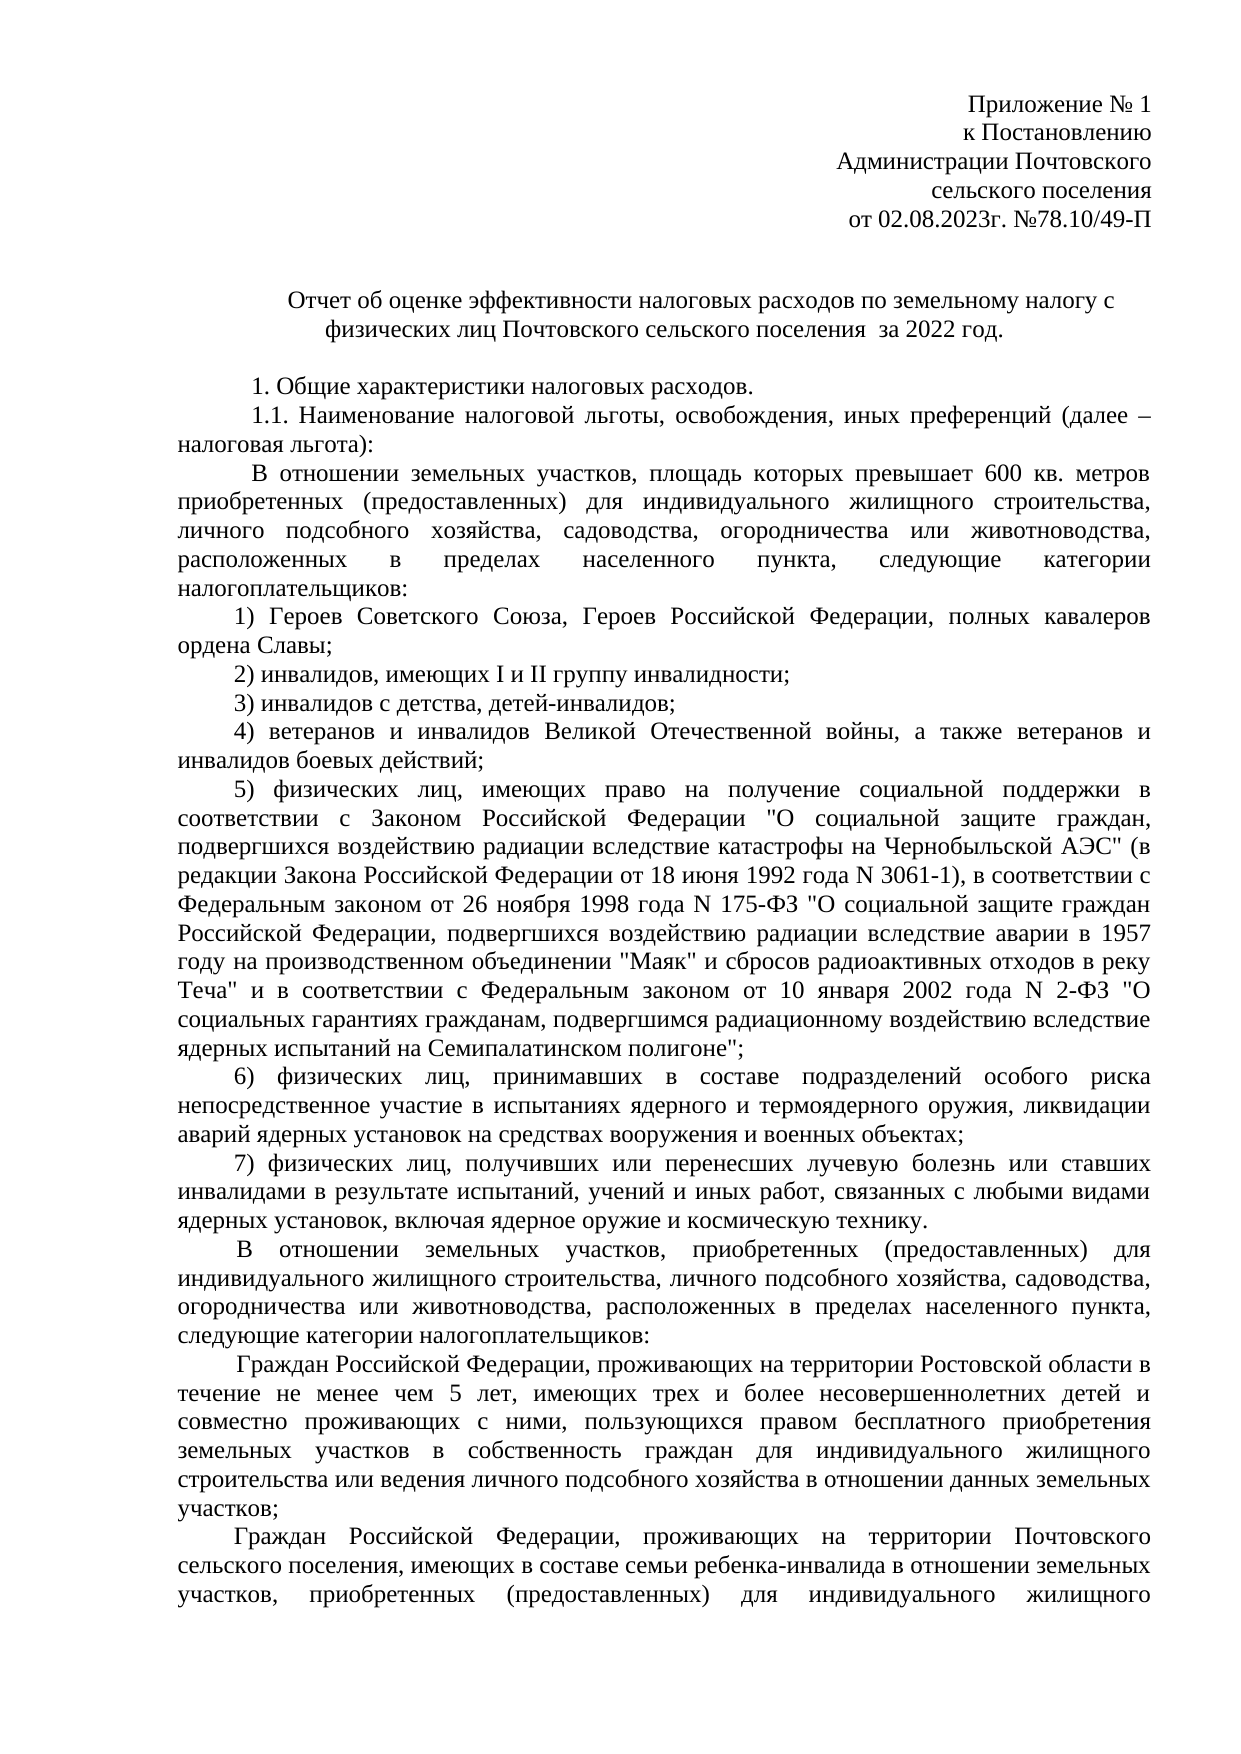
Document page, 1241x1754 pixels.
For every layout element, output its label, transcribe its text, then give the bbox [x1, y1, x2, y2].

text Администрации Почтовского сельского поселения [177, 146, 1152, 204]
text к Постановлению [177, 117, 1152, 146]
text 1) Героев Советского Союза, Героев Российской Федерации, полных кавалеров ордена Славы; [177, 601, 1152, 659]
text Граждан Российской Федерации, проживающих на территории Ростовской области в течение не менее чем 5 лет, имеющих трех и более несовершеннолетних детей и совместно проживающих с ними, пользующихся правом бесплатного приобретения земельных участков в собственность граждан для индивидуального жилищного строительства или ведения личного подсобного хозяйства в отношении данных земельных участков; [177, 1349, 1152, 1521]
text 3) инвалидов с детства, детей-инвалидов; [177, 688, 1152, 716]
text 6) физических лиц, принимавших в составе подразделений особого риска непосредственное участие в испытаниях ядерного и термоядерного оружия, ликвидации аварий ядерных установок на средствах вооружения и военных объектах; [177, 1061, 1152, 1148]
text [177, 1521, 1152, 1608]
text В отношении земельных участков, приобретенных (предоставленных) для индивидуального жилищного строительства, личного подсобного хозяйства, садоводства, огородничества или животноводства, расположенных в пределах населенного пункта, следующие категории налогоплательщиков: [177, 1234, 1152, 1349]
text 1.1. Наименование налоговой льготы, освобождения, иных преференций (далее – налоговая льгота): [177, 400, 1152, 458]
text 1. Общие характеристики налоговых расходов. [177, 371, 1152, 400]
text В отношении земельных участков, площадь которых превышает 600 кв. метров приобретенных (предоставленных) для индивидуального жилищного строительства, личного подсобного хозяйства, садоводства, огородничества или животноводства, расположенных в пределах населенного пункта, следующие категории налогоплательщиков: [177, 458, 1152, 601]
text 4) ветеранов и инвалидов Великой Отечественной войны, а также ветеранов и инвалидов боевых действий; [177, 716, 1152, 774]
text 2) инвалидов, имеющих I и II группу инвалидности; [177, 659, 1152, 688]
text 5) физических лиц, имеющих право на получение социальной поддержки в соответствии с Законом Российской Федерации "О социальной защите граждан, подвергшихся воздействию радиации вследствие катастрофы на Чернобыльской АЭС" (в редакции Закона Российской Федерации от 18 июня 1992 года N 3061-1), в соответствии с Федеральным законом от 26 ноября 1998 года N 175-ФЗ "О социальной защите граждан Российской Федерации, подвергшихся воздействию радиации вследствие аварии в 1957 году на производственном объединении "Маяк" и сбросов радиоактивных отходов в реку Теча" и в соответствии с Федеральным законом от 10 января 2002 года N 2-ФЗ "О социальных гарантиях гражданам, подвергшимся радиационному воздействию вследствие ядерных испытаний на Семипалатинском полигоне"; [177, 774, 1152, 1061]
text Приложение № 1 [177, 89, 1152, 117]
text от 02.08.2023г. №78.10/49-П [177, 204, 1152, 232]
text Отчет об оценке эффективности налоговых расходов по земельному налогу с физических лиц Почтовского сельского поселения за 2022 год. [177, 285, 1152, 343]
text 7) физических лиц, получивших или перенесших лучевую болезнь или ставших инвалидами в результате испытаний, учений и иных работ, связанных с любыми видами ядерных установок, включая ядерное оружие и космическую технику. [177, 1148, 1152, 1234]
